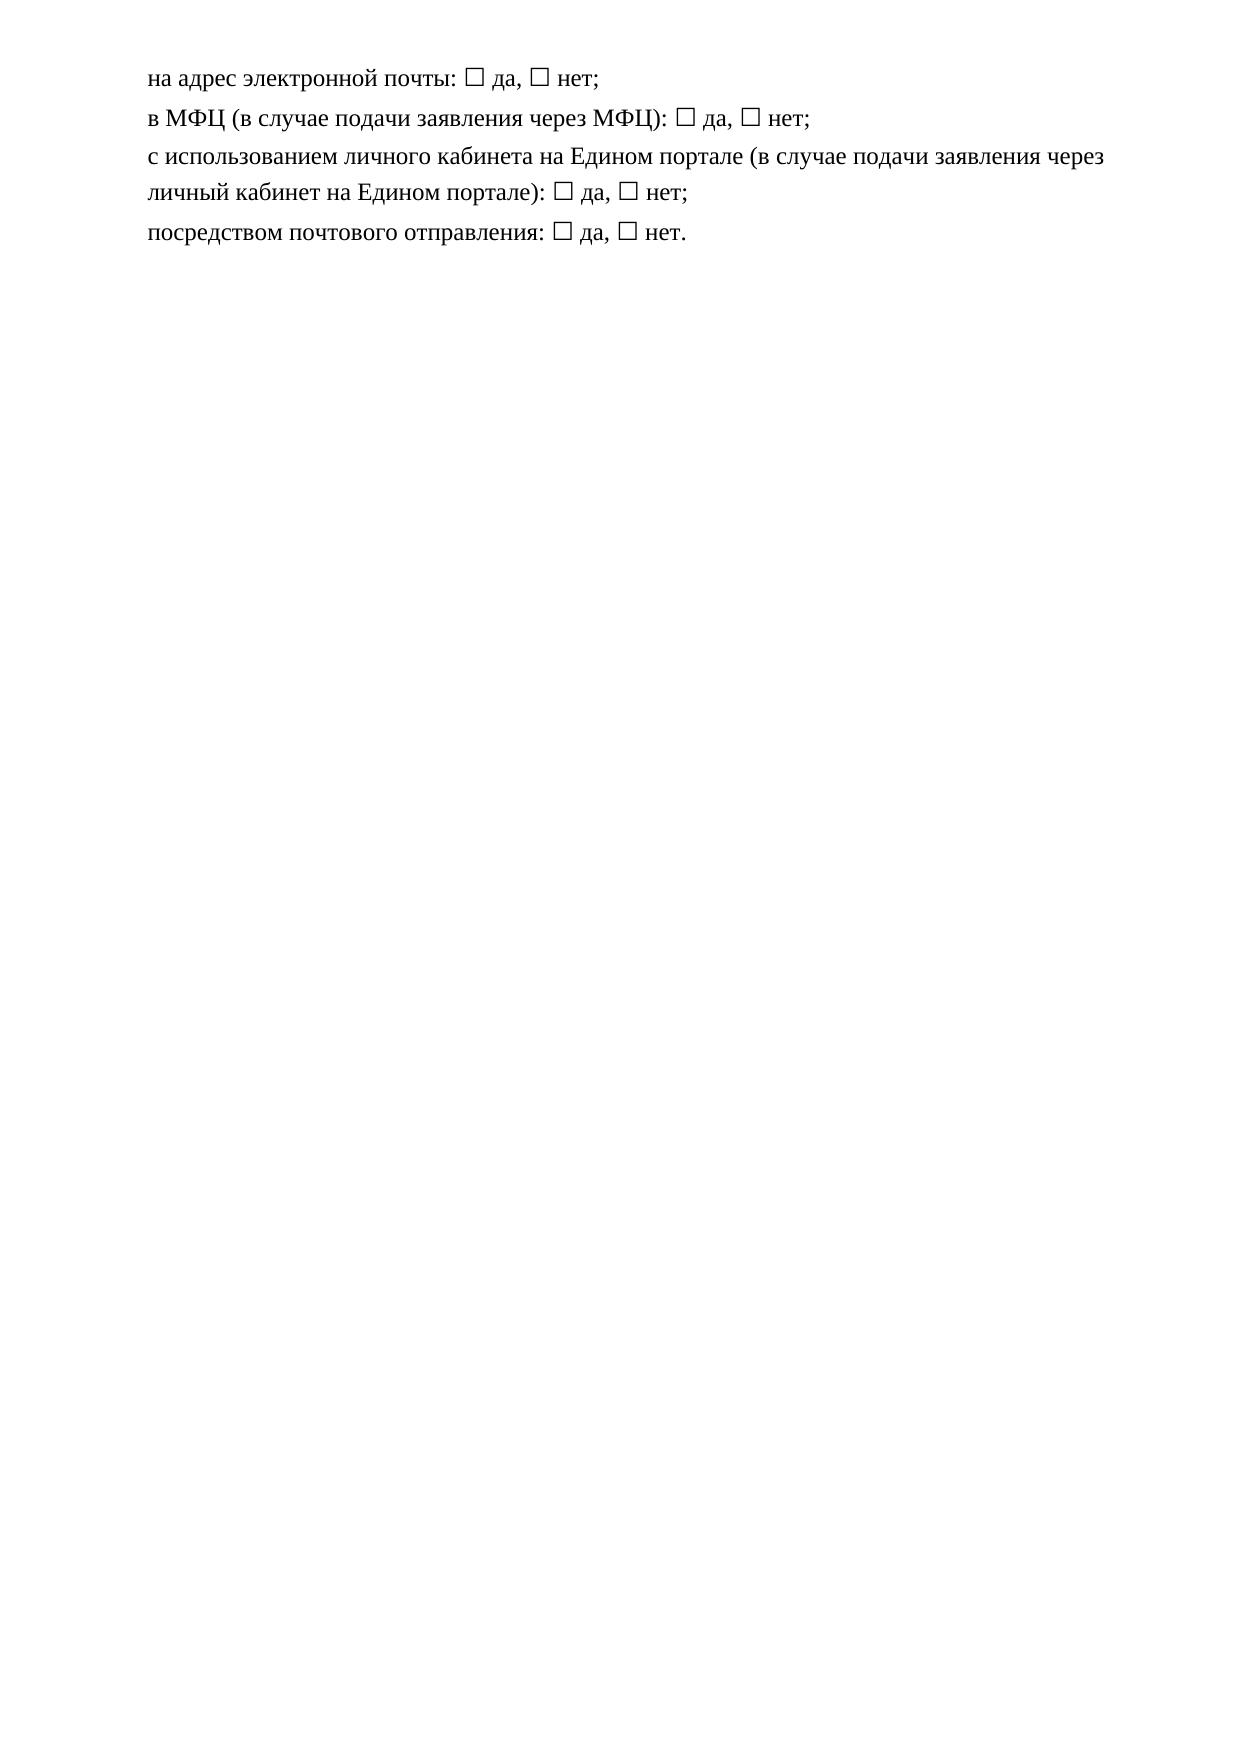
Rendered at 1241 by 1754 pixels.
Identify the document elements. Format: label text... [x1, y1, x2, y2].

text на адрес электронной почты: ☐ да, ☐ нет; [147, 59, 1105, 93]
text с использованием личного кабинета на Едином портале (в случае подачи заявления через личный кабинет на Едином портале): ☐ да, ☐ нет; [147, 141, 1105, 207]
text в МФЦ (в случае подачи заявления через МФЦ): ☐ да, ☐ нет; [147, 100, 1105, 134]
text посредством почтового отправления: ☐ да, ☐ нет. [147, 214, 1105, 248]
